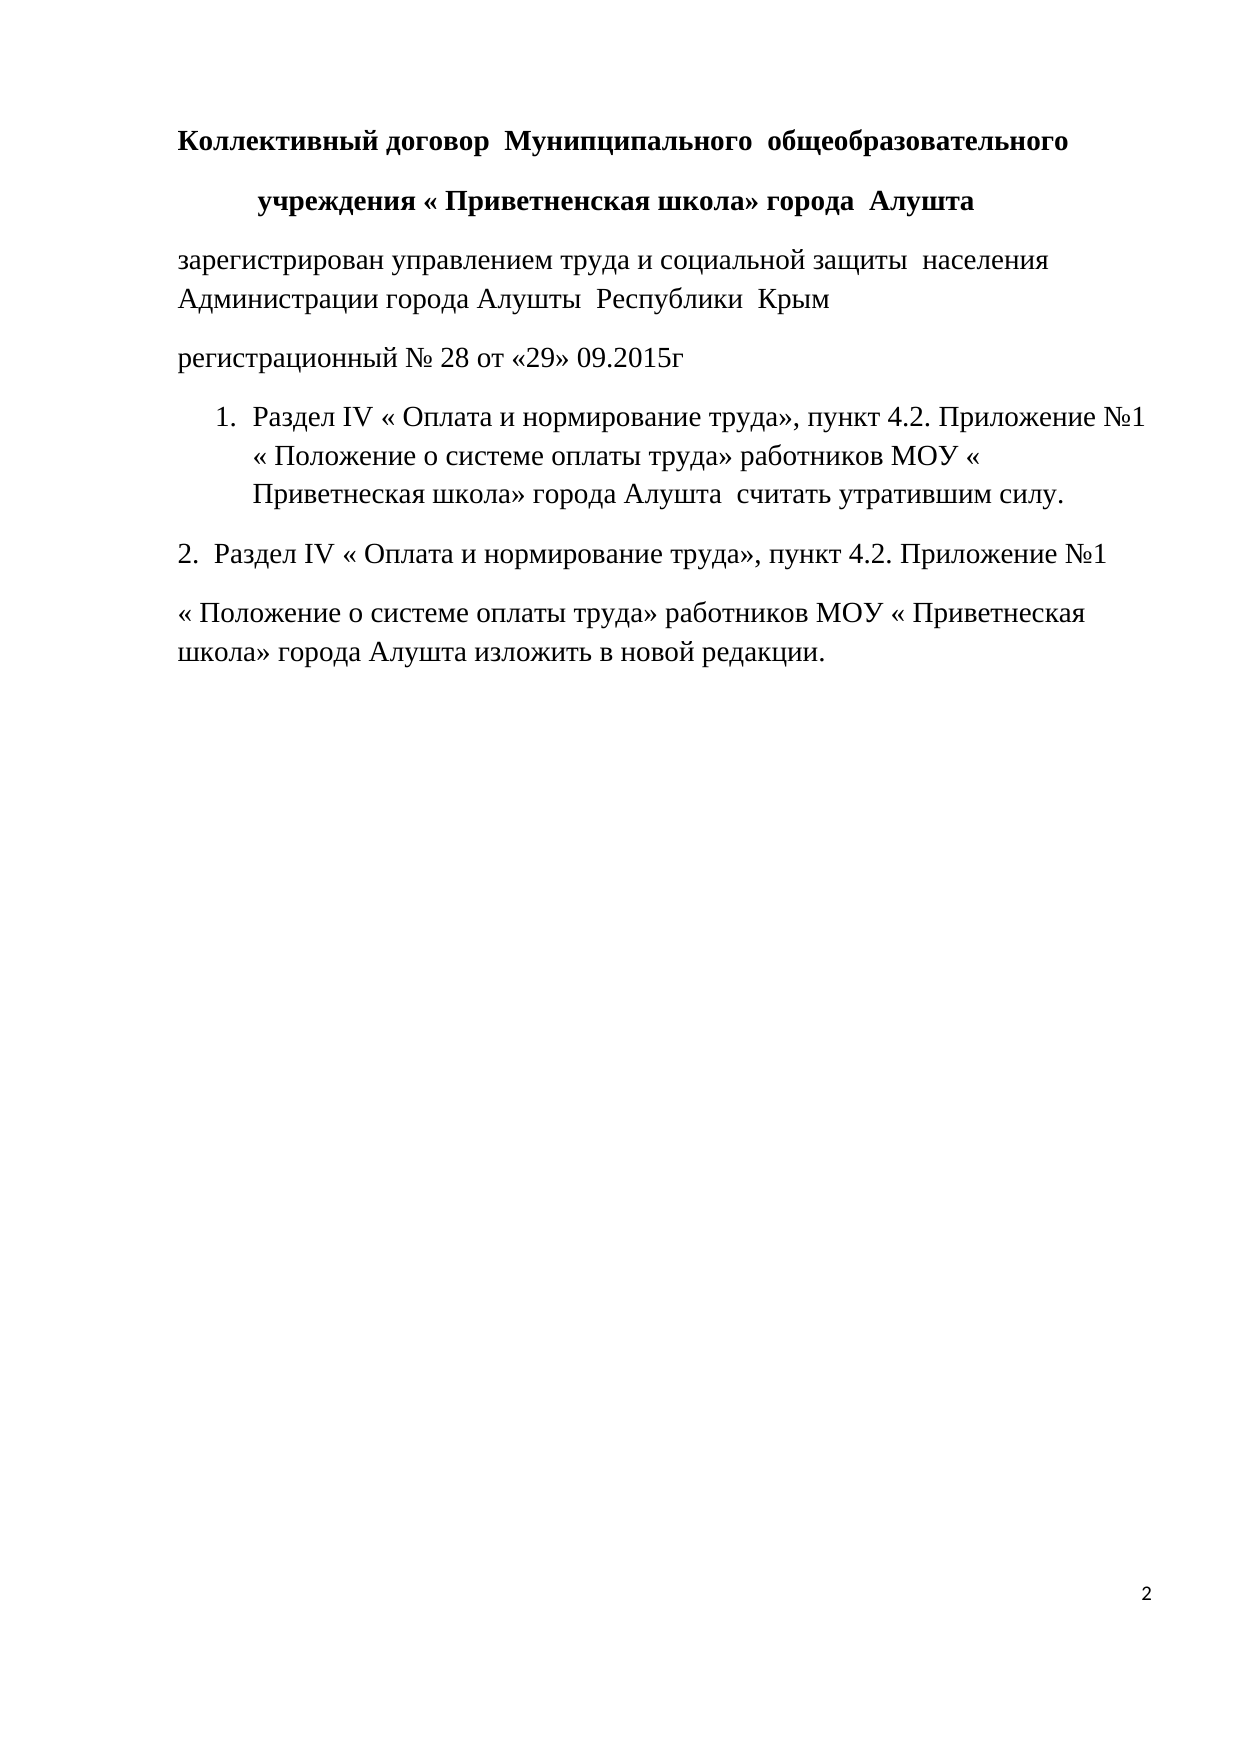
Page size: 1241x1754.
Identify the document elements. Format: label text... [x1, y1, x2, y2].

text учреждения « Приветненская школа» города Алушта [177, 183, 1152, 216]
text зарегистрирован управлением труда и социальной защиты населения Администрации города Алушты Республики Крым [177, 242, 1152, 314]
text 2. Раздел IV « Оплата и нормирование труда», пункт 4.2. Приложение №1 [177, 536, 1152, 569]
text Коллективный договор Мунипципального общеобразовательного [177, 123, 1152, 157]
text регистрационный № 28 от «29» 09.2015г [177, 340, 1152, 374]
list Раздел IV « Оплата и нормирование труда», пункт 4.2. Приложение №1 « Положение о системе оплаты труда» работников МОУ « Приветнеская школа» города Алушта считать утратившим силу. [215, 399, 1152, 510]
text « Положение о системе оплаты труда» работников МОУ « Приветнеская школа» города Алушта изложить в новой редакции. [177, 595, 1152, 667]
